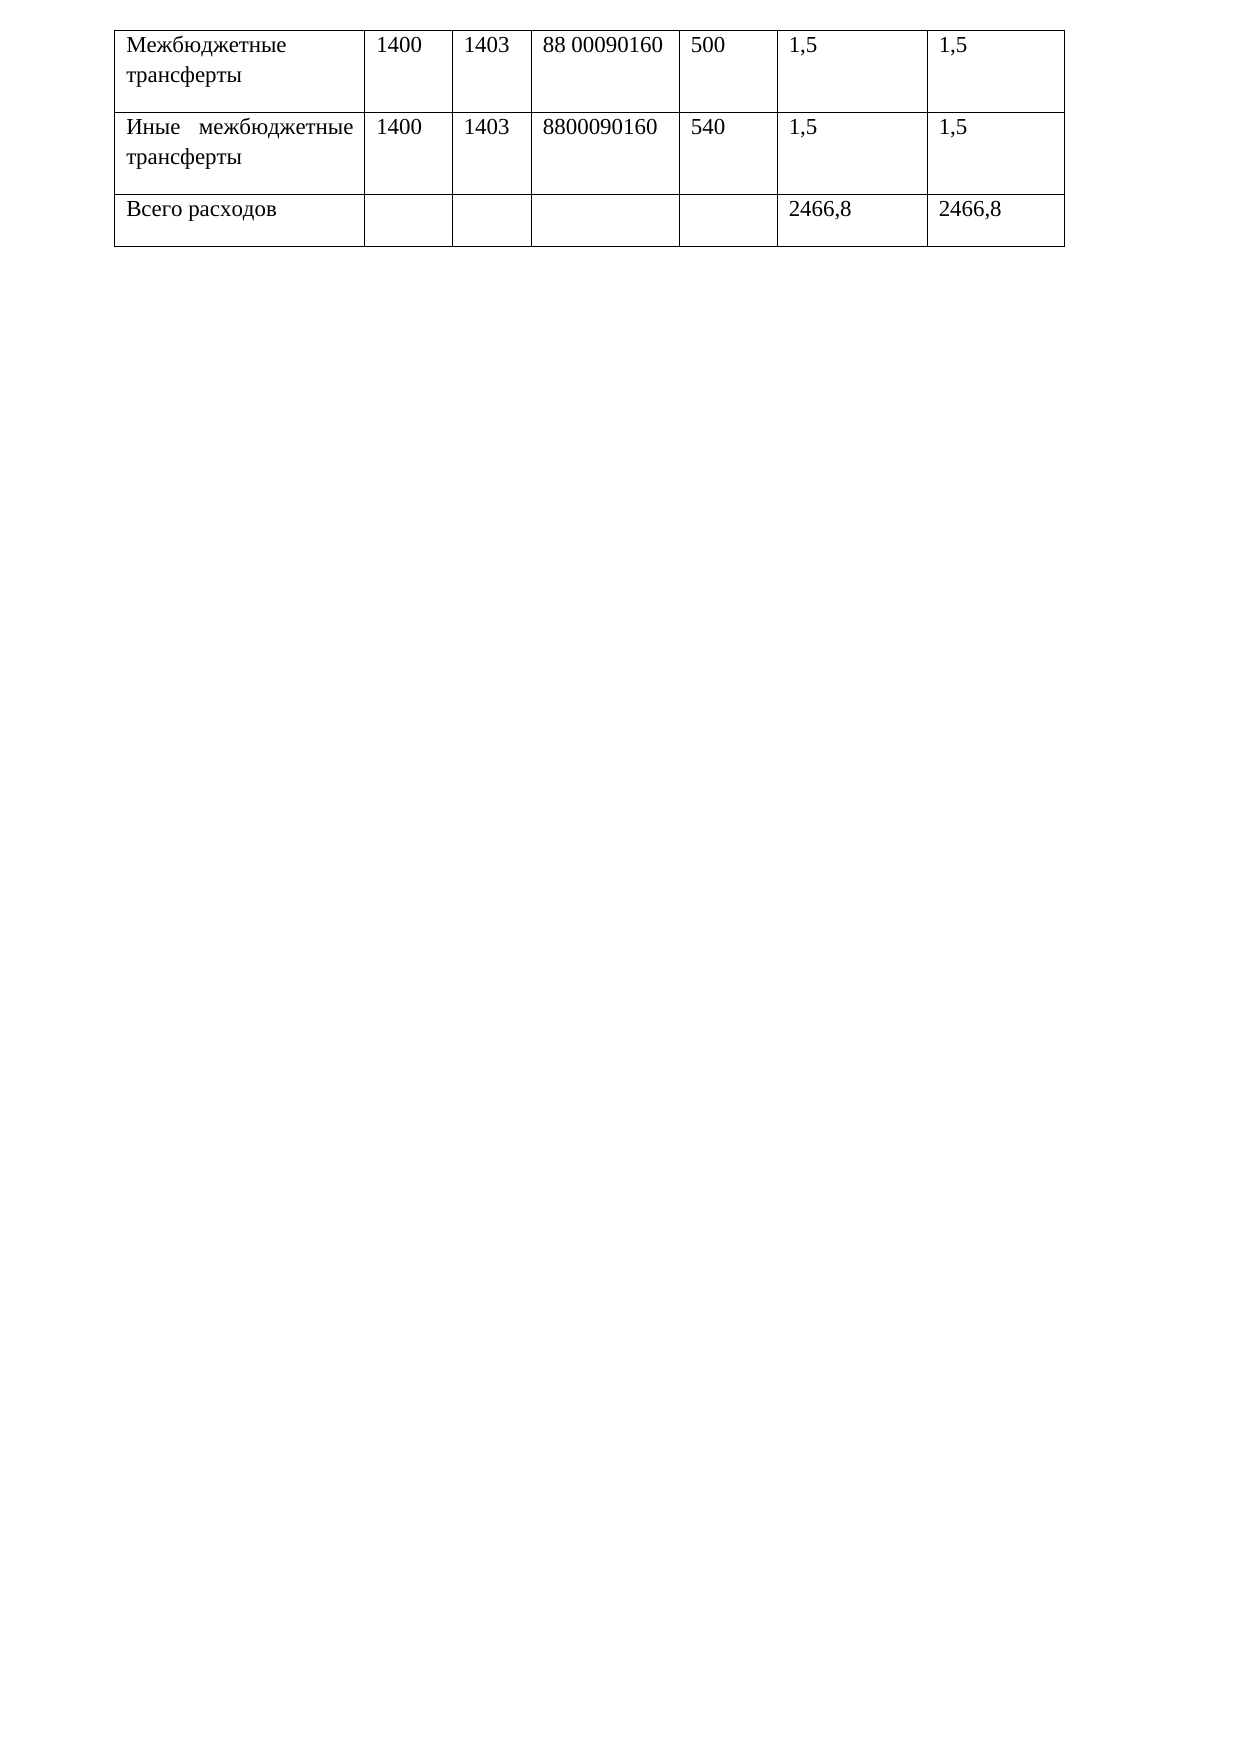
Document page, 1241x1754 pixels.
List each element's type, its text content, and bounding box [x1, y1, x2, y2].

table_cell 1400 [365, 113, 452, 194]
table_cell 2466,8 [778, 195, 927, 246]
table_cell Иные межбюджетные трансферты [115, 113, 364, 194]
table_cell 1400 [365, 31, 452, 112]
table_cell 1403 [453, 31, 531, 112]
table_cell [453, 195, 531, 246]
table_cell Всего расходов [115, 195, 364, 246]
table_cell 1403 [453, 113, 531, 194]
table_cell 1,5 [778, 113, 927, 194]
table_cell [680, 195, 777, 246]
table_cell 88 00090160 [532, 31, 679, 112]
table_cell Межбюджетные трансферты [115, 31, 364, 112]
table_cell 2466,8 [928, 195, 1064, 246]
table_cell 8800090160 [532, 113, 679, 194]
table_cell [365, 195, 452, 246]
table_cell 1,5 [928, 31, 1064, 112]
table_cell 540 [680, 113, 777, 194]
table_cell [532, 195, 679, 246]
table_cell 500 [680, 31, 777, 112]
table_cell 1,5 [928, 113, 1064, 194]
table_cell 1,5 [778, 31, 927, 112]
